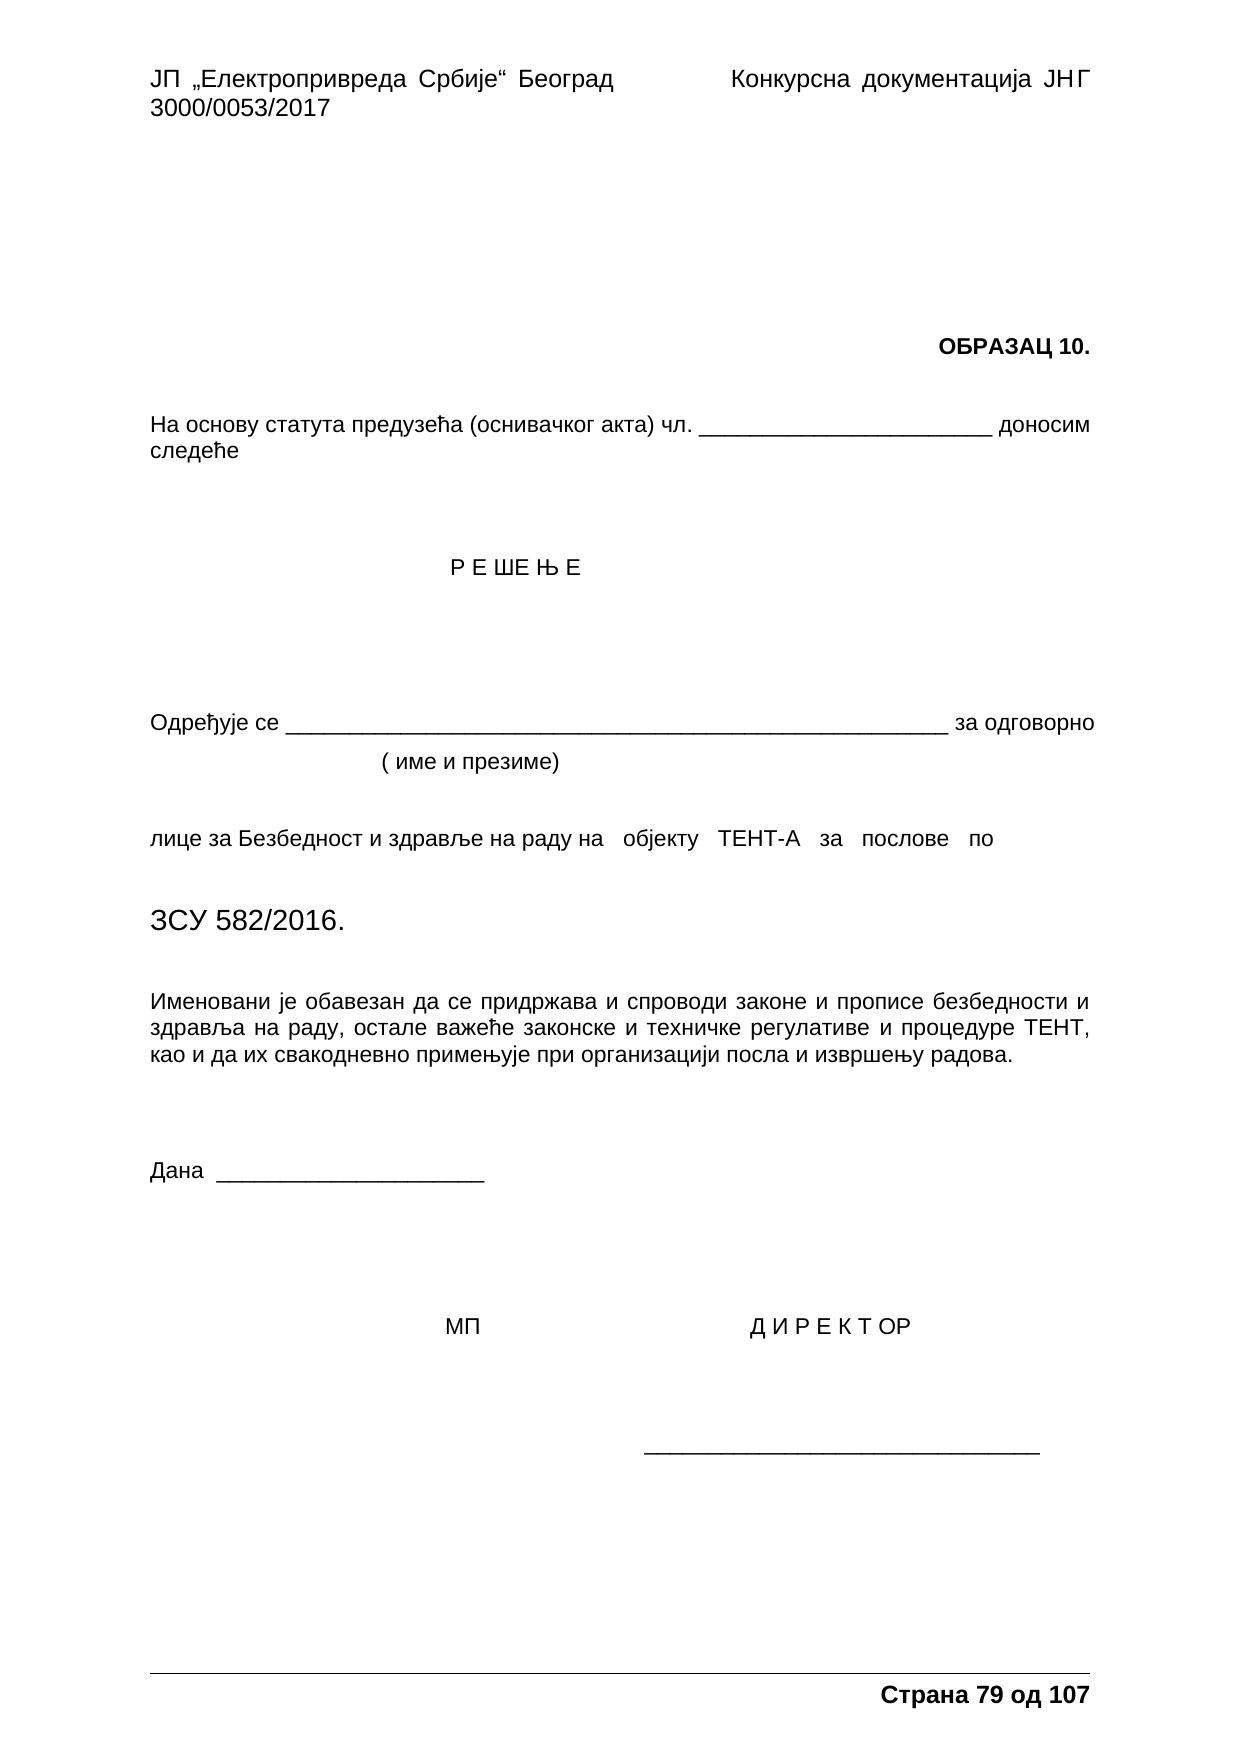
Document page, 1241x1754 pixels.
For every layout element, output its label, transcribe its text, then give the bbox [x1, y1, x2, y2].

text Дана _____________________ [150, 1157, 1090, 1184]
text лице за Безбедност и здравље на раду на објекту ТЕНТ-А за послове по [150, 825, 1090, 852]
text ОБРАЗАЦ 10. [150, 333, 1090, 359]
text _______________________________ [150, 1429, 1090, 1456]
text Р Е ШЕ Њ Е [150, 553, 1090, 580]
text Одређује се ____________________________________________________ за одговорно [150, 709, 1120, 735]
text ( име и презиме) [150, 748, 1090, 774]
text МП Д И Р Е К Т ОР [371, 1313, 1090, 1339]
text ЗСУ 582/2016. [150, 903, 1090, 937]
text На основу статута предузећа (оснивачког акта) чл. _______________________ доносим следеће [150, 411, 1090, 463]
text Именовани је обавезан да се придржава и спроводи законе и прописе безбедности и здравља на раду, остале важеће законске и техничке регулативе и процедуре ТЕНТ, као и да их свакодневно примењује при организацији посла и извршењу радова. [150, 988, 1090, 1067]
